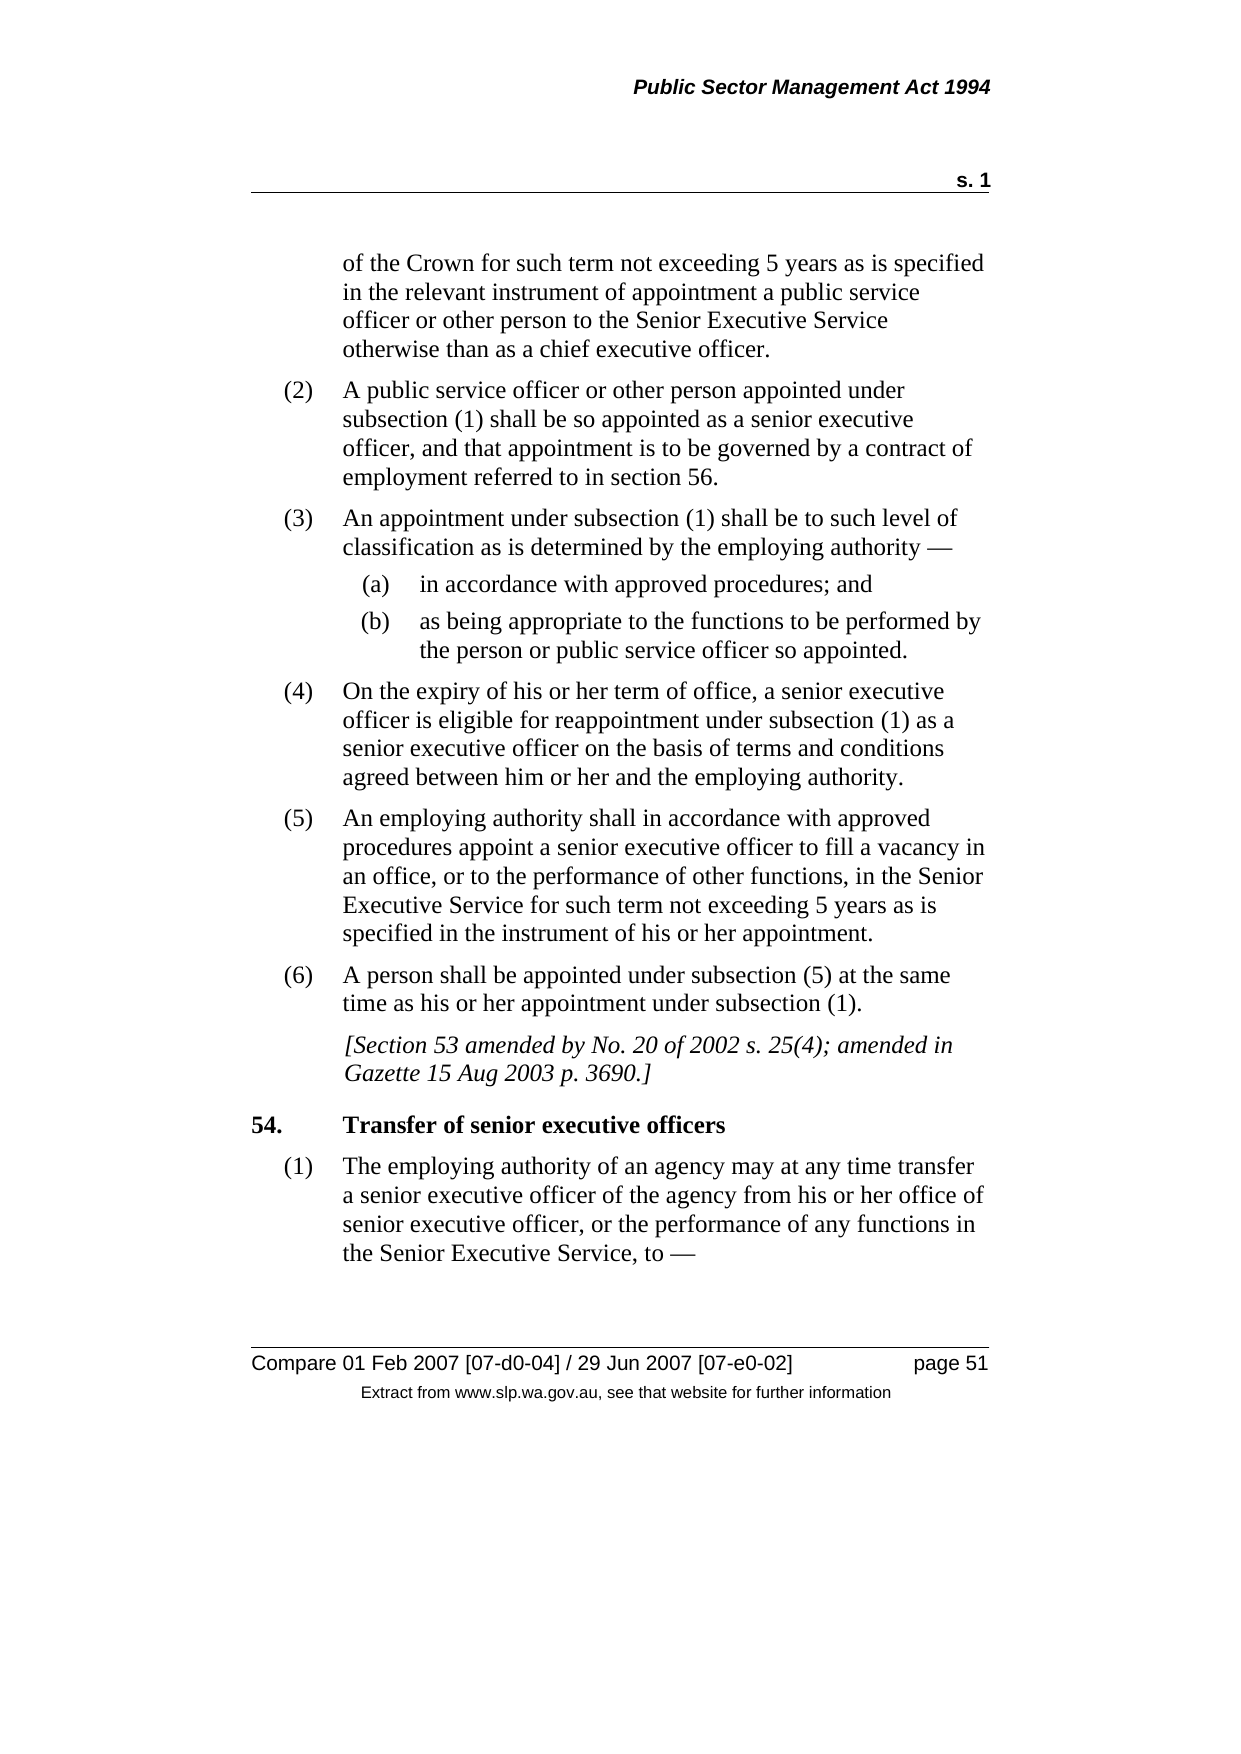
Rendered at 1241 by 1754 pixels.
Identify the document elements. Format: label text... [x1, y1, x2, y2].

text (2) A public service officer or other person appointed under subsection (1) shall be so appointed as a senior executive officer, and that appointment is to be governed by a contract of employment referred to in section 56. [251, 376, 989, 491]
text (3) An appointment under subsection (1) shall be to such level of classification as is determined by the employing authority — [251, 503, 989, 561]
text (1) The employing authority of an agency may at any time transfer a senior executive officer of the agency from his or her office of senior executive officer, or the performance of any functions in the Senior Executive Service, to — [251, 1151, 989, 1266]
text (6) A person shall be appointed under subsection (5) at the same time as his or her appointment under subsection (1). [251, 960, 989, 1017]
text (a) in accordance with approved procedures; and [251, 569, 989, 598]
text (5) An employing authority shall in accordance with approved procedures appoint a senior executive officer to fill a vacancy in an office, or to the performance of other functions, in the Senior Executive Service for such term not exceeding 5 years as is specified in the instrument of his or her appointment. [251, 803, 989, 947]
text (4) On the expiry of his or her term of office, a senior executive officer is eligible for reappointment under subsection (1) as a senior executive officer on the basis of terms and conditions agreed between him or her and the employing authority. [251, 676, 989, 791]
text (b) as being appropriate to the functions to be performed by the person or public service officer so appointed. [251, 606, 989, 663]
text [251, 248, 989, 363]
text [Section 53 amended by No. 20 of 2002 s. 25(4); amended in Gazette 15 Aug 2003 p. 3690.] [251, 1030, 989, 1087]
subtitle 54. Transfer of senior executive officers [251, 1110, 989, 1139]
